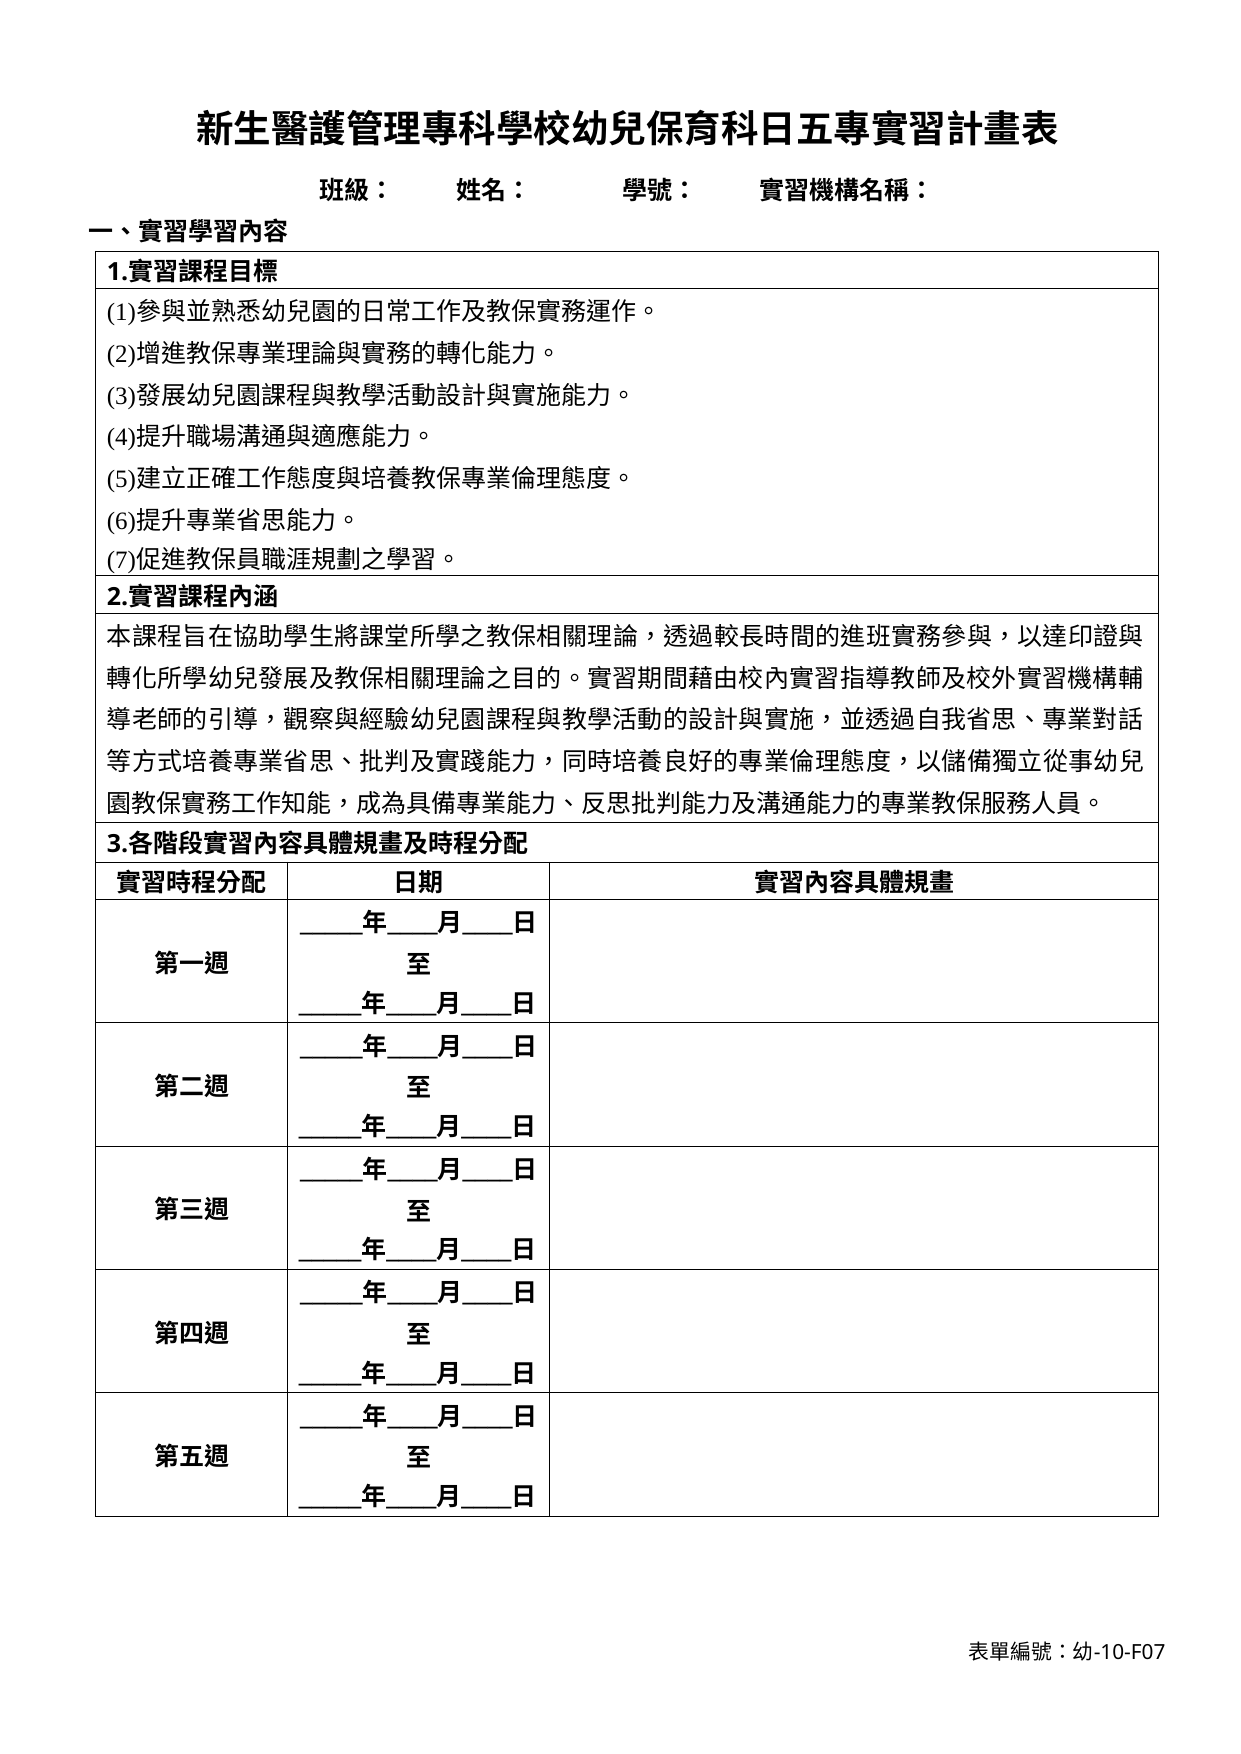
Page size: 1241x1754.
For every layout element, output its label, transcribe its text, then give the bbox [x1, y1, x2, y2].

table_cell 本課程旨在協助學生將課堂所學之教保相關理論，透過較長時間的進班實務參與，以達印證與轉化所學幼兒發展及教保相關理論之目的。實習期間藉由校內實習指導教師及校外實習機構輔導老師的引導，觀察與經驗幼兒園課程與教學活動的設計與實施，並透過自我省思、專業對話等方式培養專業省思、批判及實踐能力，同時培養良好的專業倫理態度，以儲備獨立從事幼兒園教保實務工作知能，成為具備專業能力、反思批判能力及溝通能力的專業教保服務人員。 [96, 614, 1158, 822]
table_cell 3.各階段實習內容具體規畫及時程分配 [96, 823, 1158, 862]
table_cell 實習時程分配 [96, 863, 287, 899]
table_cell 第五週 [96, 1393, 287, 1516]
table_cell [550, 1023, 1158, 1146]
table_cell 實習內容具體規畫 [550, 863, 1158, 899]
text 新生醫護管理專科學校幼兒保育科日五專實習計畫表 [89, 84, 1165, 167]
table_cell 2.實習課程內涵 [96, 576, 1158, 613]
table_cell 第二週 [96, 1023, 287, 1146]
text 班級： 姓名： 學號： 實習機構名稱： [89, 167, 1165, 209]
table_cell _____年____月____日 至 _____年____月____日 [288, 900, 549, 1022]
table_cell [288, 1393, 549, 1516]
table_cell 第三週 [96, 1147, 287, 1269]
table_cell 日期 [288, 863, 549, 899]
table_cell [550, 1270, 1158, 1392]
table_cell _____年____月____日 至 _____年____月____日 [288, 1270, 549, 1392]
table_cell (1)參與並熟悉幼兒園的日常工作及教保實務運作。 (2)增進教保專業理論與實務的轉化能力。 (3)發展幼兒園課程與教學活動設計與實施能力。 (4)提升職場溝通與適應能力。 (5)建立正確工作態度與培養教保專業倫理態度。 (6)提升專業省思能力。 (7)促進教保員職涯規劃之學習。 [96, 289, 1158, 575]
table_cell [550, 1147, 1158, 1269]
table_cell [550, 1393, 1158, 1516]
table_cell _____年____月____日 至 _____年____月____日 [288, 1023, 549, 1146]
table_cell [550, 900, 1158, 1022]
table_cell _____年____月____日 至 _____年____月____日 [288, 1147, 549, 1269]
table_cell 第四週 [96, 1270, 287, 1392]
text 一、實習學習內容 [89, 209, 1165, 251]
table_header 1.實習課程目標 [96, 252, 1158, 288]
table_cell 第一週 [96, 900, 287, 1022]
